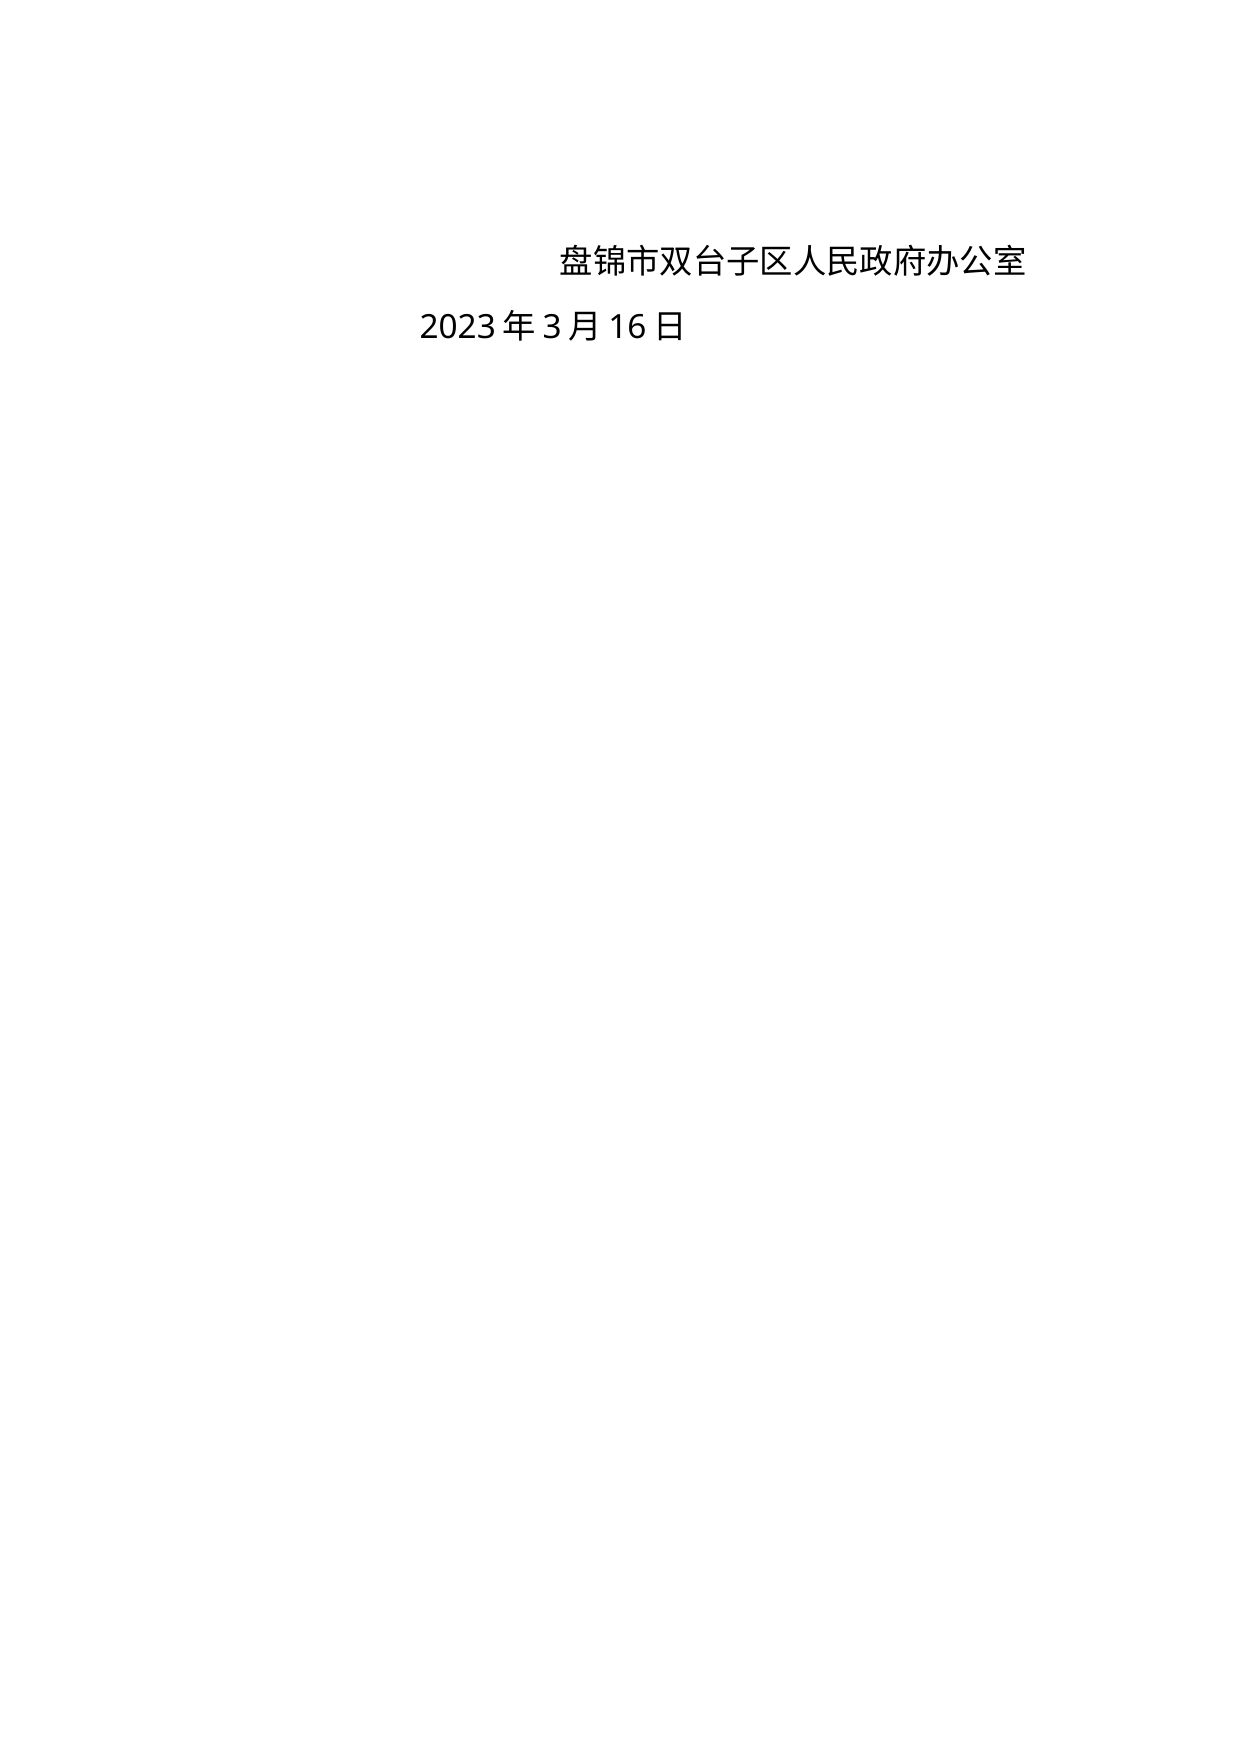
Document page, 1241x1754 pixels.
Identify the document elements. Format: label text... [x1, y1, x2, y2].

text 盘锦市双台子区人民政府办公室 [159, 227, 1081, 292]
text 2023年3月16日 [159, 292, 1081, 357]
